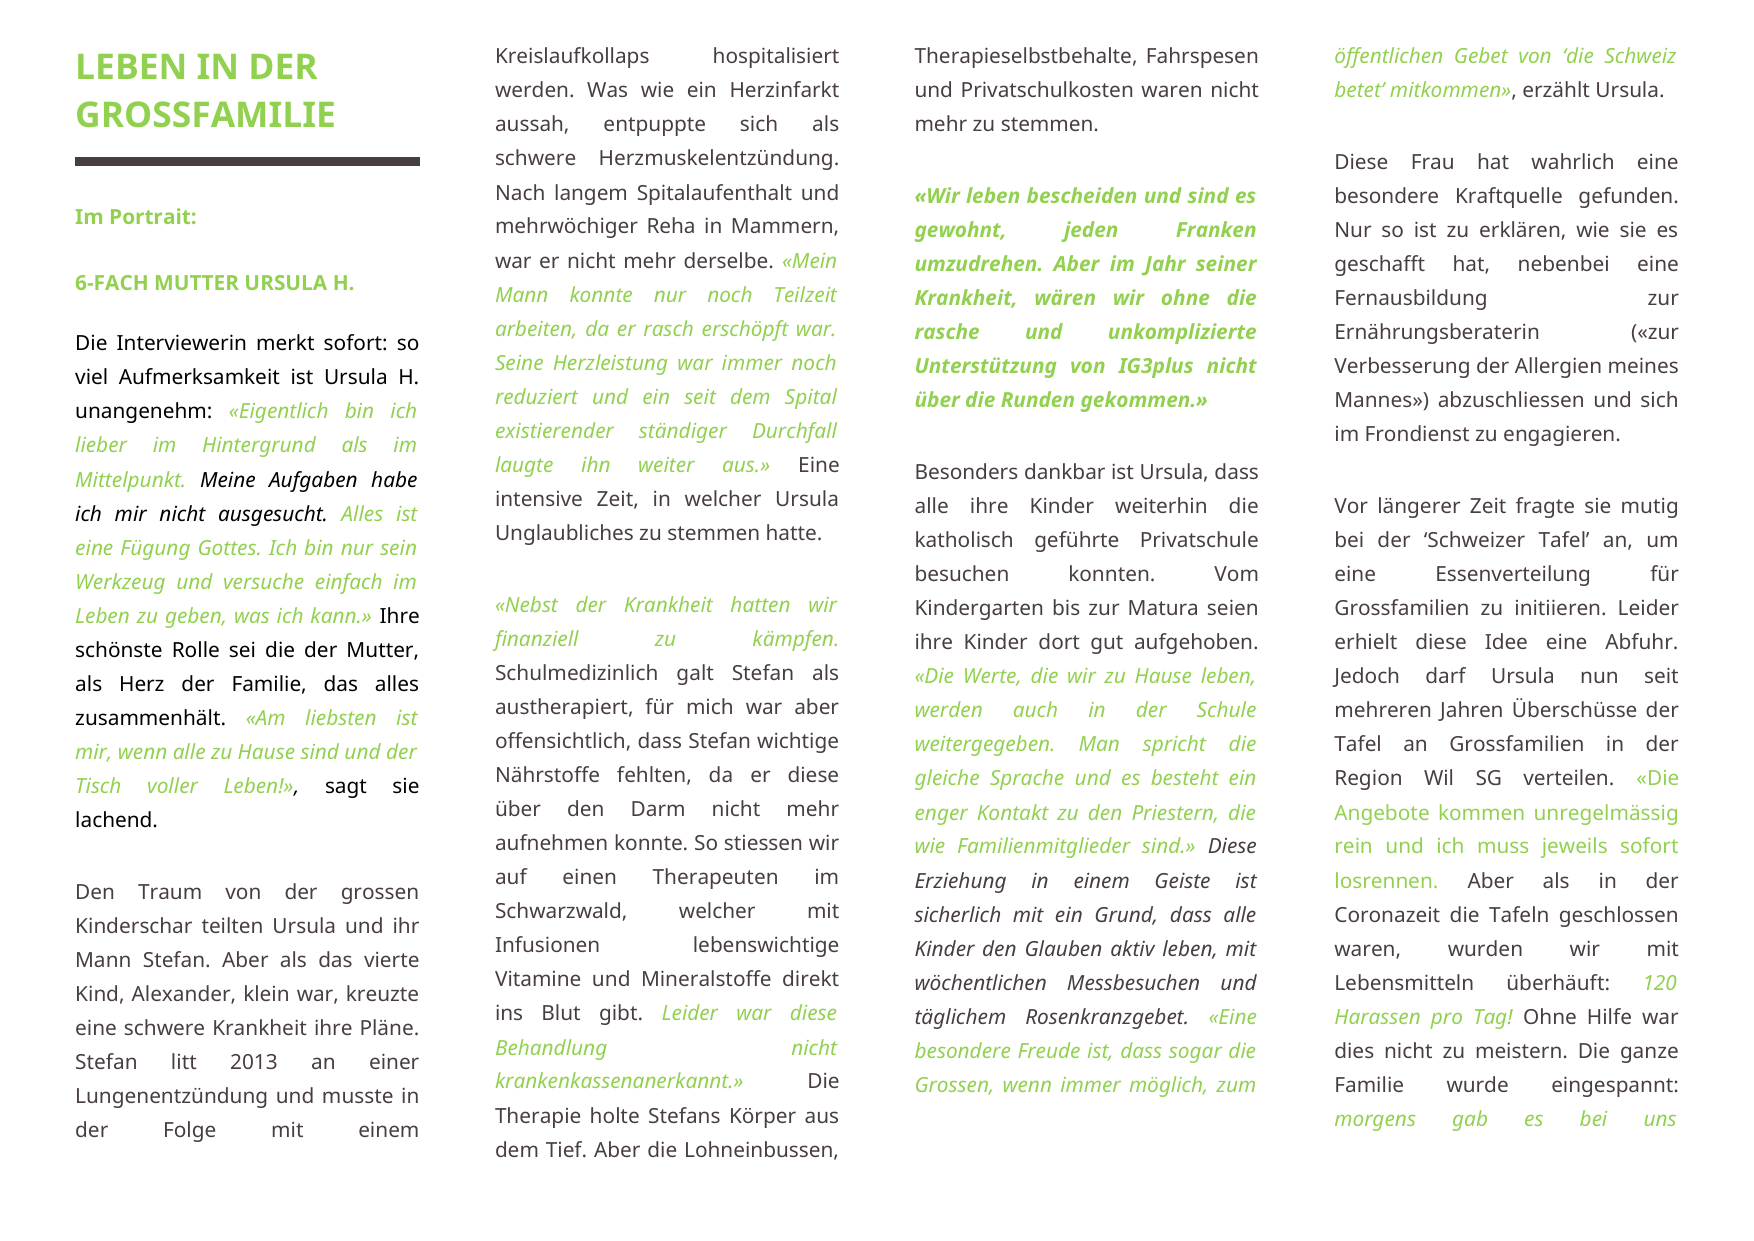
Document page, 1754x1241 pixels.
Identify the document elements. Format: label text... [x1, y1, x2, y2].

text Leben in der Grossfamilie [75, 41, 420, 157]
text «Nebst der Krankheit hatten wir finanziell zu kämpfen. Schulmedizinlich galt Stefan als austherapiert, für mich war aber offensichtlich, dass Stefan wichtige Nährstoffe fehlten, da er diese über den Darm nicht mehr aufnehmen konnte. So stiessen wir auf einen Therapeuten im Schwarzwald, welcher mit Infusionen lebenswichtige Vitamine und Mineralstoffe direkt ins Blut gibt. Leider war diese Behandlung nicht krankenkassenanerkannt.» Die Therapie holte Stefans Körper aus dem Tief. Aber die Lohneinbussen, Therapieselbstbehalte, Fahrspesen und Privatschulkosten waren nicht mehr zu stemmen. [495, 590, 839, 1163]
text Im Portrait: [75, 195, 420, 231]
text Den Traum von der grossen Kinderschar teilten Ursula und ihr Mann Stefan. Aber als das vierte Kind, Alexander, klein war, kreuzte eine schwere Krankheit ihre Pläne. Stefan litt 2013 an einer Lungenentzündung und musste in der Folge mit einem Kreislaufkollaps hospitalisiert werden. Was wie ein Herzinfarkt aussah, entpuppte sich als schwere Herzmuskelentzündung. Nach langem Spitalaufenthalt und mehrwöchiger Reha in Mammern, war er nicht mehr derselbe. «Mein Mann konnte nur noch Teilzeit arbeiten, da er rasch erschöpft war. Seine Herzleistung war immer noch reduziert und ein seit dem Spital existierender ständiger Durchfall laugte ihn weiter aus.» Eine intensive Zeit, in welcher Ursula Unglaubliches zu stemmen hatte. [75, 877, 420, 1144]
text Die Interviewerin merkt sofort: so viel Aufmerksamkeit ist Ursula H. unangenehm: «Eigentlich bin ich lieber im Hintergrund als im Mittelpunkt. Meine Aufgaben habe ich mir nicht ausgesucht. Alles ist eine Fügung Gottes. Ich bin nur sein Werkzeug und versuche einfach im Leben zu geben, was ich kann.» Ihre schönste Rolle sei die der Mutter, als Herz der Familie, das alles zusammenhält. «Am liebsten ist mir, wenn alle zu Hause sind und der Tisch voller Leben!», sagt sie lachend. [75, 328, 420, 834]
text «Wir leben bescheiden und sind es gewohnt, jeden Franken umzudrehen. Aber im Jahr seiner Krankheit, wären wir ohne die rasche und unkomplizierte Unterstützung von IG3plus nicht über die Runden gekommen.» [914, 181, 1259, 414]
text Diese Frau hat wahrlich eine besondere Kraftquelle gefunden. Nur so ist zu erklären, wie sie es geschafft hat, nebenbei eine Fernausbildung zur Ernährungsberaterin («zur Verbesserung der Allergien meines Mannes») abzuschliessen und sich im Frondienst zu engagieren. [1334, 147, 1679, 448]
text Den Traum von der grossen Kinderschar teilten Ursula und ihr Mann Stefan. Aber als das vierte Kind, Alexander, klein war, kreuzte eine schwere Krankheit ihre Pläne. Stefan litt 2013 an einer Lungenentzündung und musste in der Folge mit einem Kreislaufkollaps hospitalisiert werden. Was wie ein Herzinfarkt aussah, entpuppte sich als schwere Herzmuskelentzündung. Nach langem Spitalaufenthalt und mehrwöchiger Reha in Mammern, war er nicht mehr derselbe. «Mein Mann konnte nur noch Teilzeit arbeiten, da er rasch erschöpft war. Seine Herzleistung war immer noch reduziert und ein seit dem Spital existierender ständiger Durchfall laugte ihn weiter aus.» Eine intensive Zeit, in welcher Ursula Unglaubliches zu stemmen hatte. [495, 41, 839, 547]
subtitle 6-fach Mutter Ursula H. [75, 268, 420, 296]
text Besonders dankbar ist Ursula, dass alle ihre Kinder weiterhin die katholisch geführte Privatschule besuchen konnten. Vom Kindergarten bis zur Matura seien ihre Kinder dort gut aufgehoben. «Die Werte, die wir zu Hause leben, werden auch in der Schule weitergegeben. Man spricht die gleiche Sprache und es besteht ein enger Kontakt zu den Priestern, die wie Familienmitglieder sind.» Diese Erziehung in einem Geiste ist sicherlich mit ein Grund, dass alle Kinder den Glauben aktiv leben, mit wöchentlichen Messbesuchen und täglichem Rosenkranzgebet. «Eine besondere Freude ist, dass sogar die Grossen, wenn immer möglich, zum öffentlichen Gebet von ‘die Schweiz betet’ mitkommen», erzählt Ursula. [914, 457, 1259, 1098]
